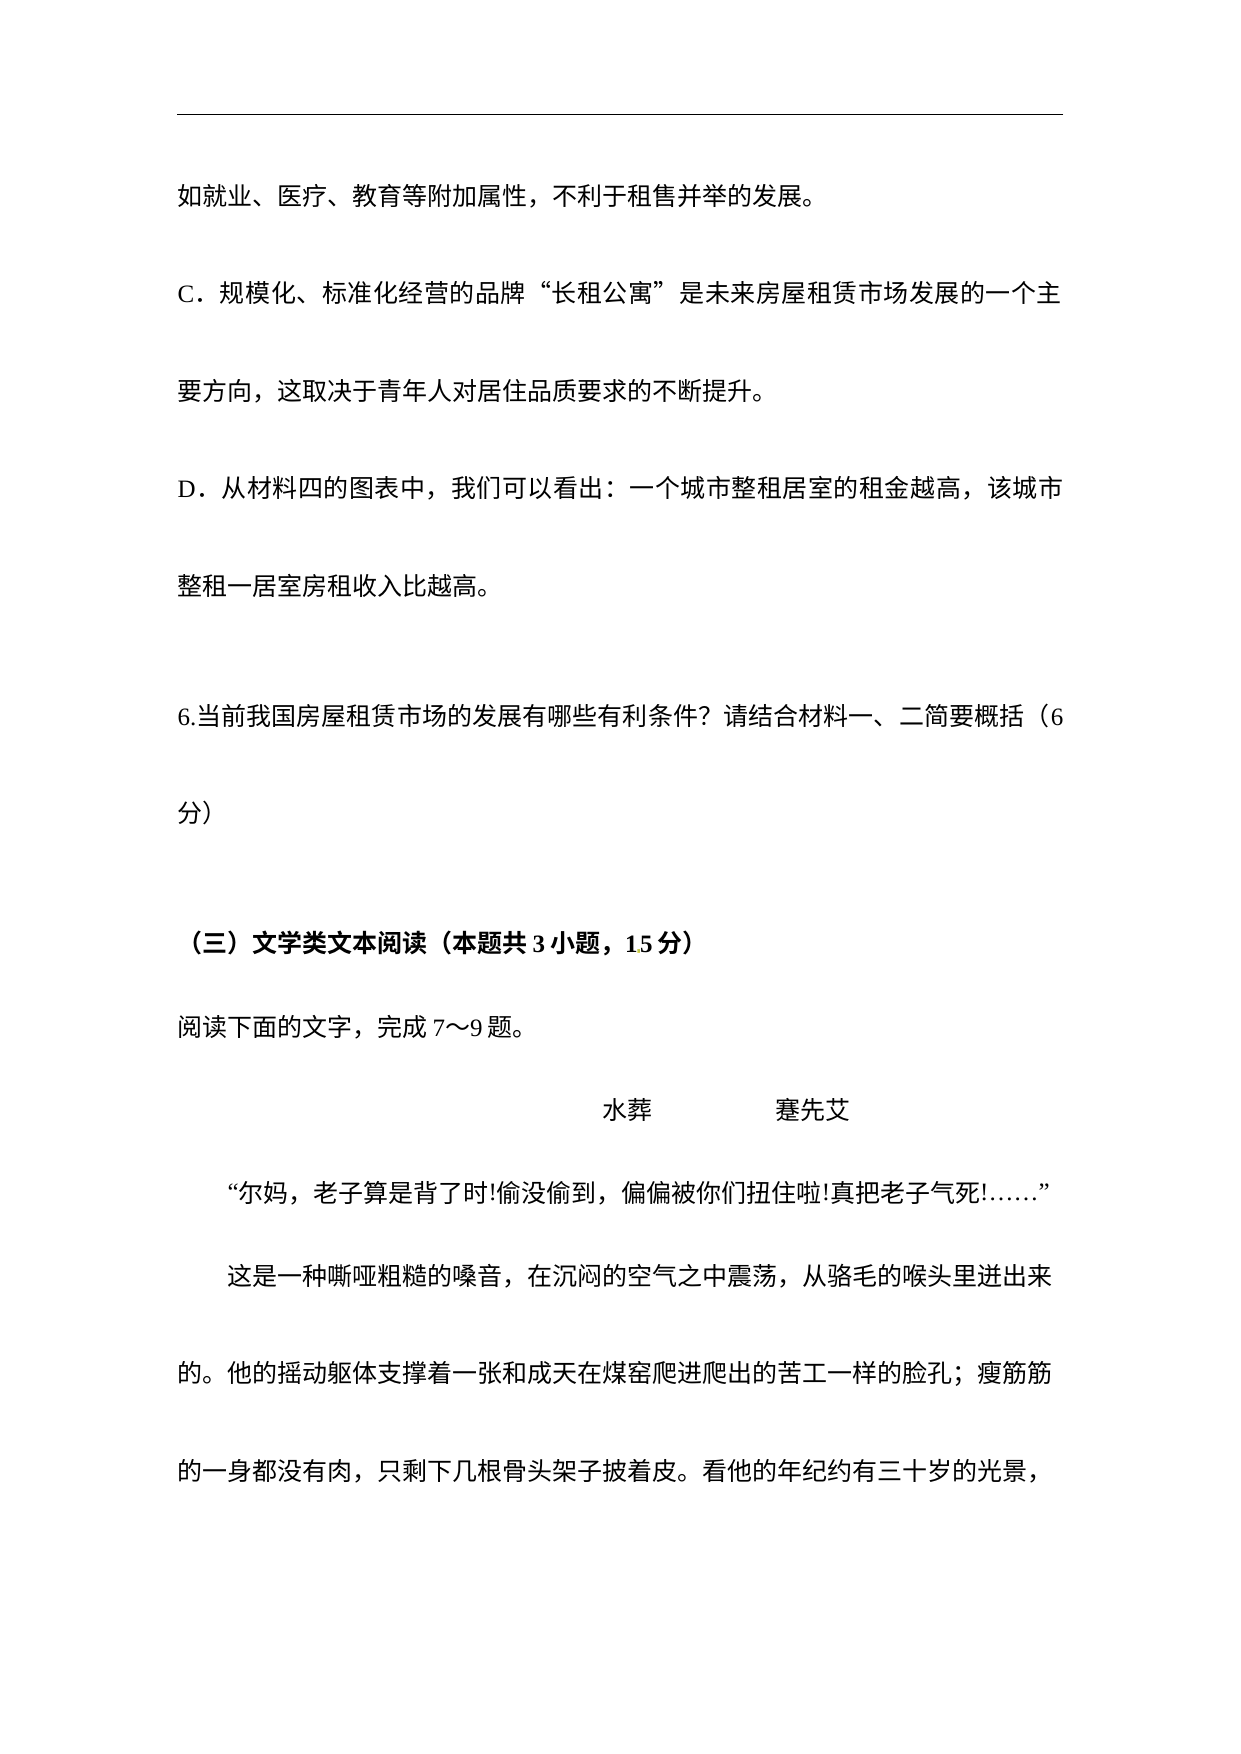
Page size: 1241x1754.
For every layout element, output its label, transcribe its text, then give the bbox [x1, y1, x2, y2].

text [177, 1242, 1063, 1502]
text （三）文学类文本阅读（本题共3小题，15分） [177, 909, 1063, 974]
text 阅读下面的文字，完成7～9题。 [177, 993, 1063, 1058]
text 水葬 蹇先艾 [177, 1076, 1063, 1141]
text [177, 162, 1063, 617]
text 6.当前我国房屋租赁市场的发展有哪些有利条件？请结合材料一、二简要概括（6分） [177, 682, 1063, 844]
text “尔妈，老子算是背了时!偷没偷到，偏偏被你们扭住啦!真把老子气死!……” [177, 1159, 1063, 1224]
